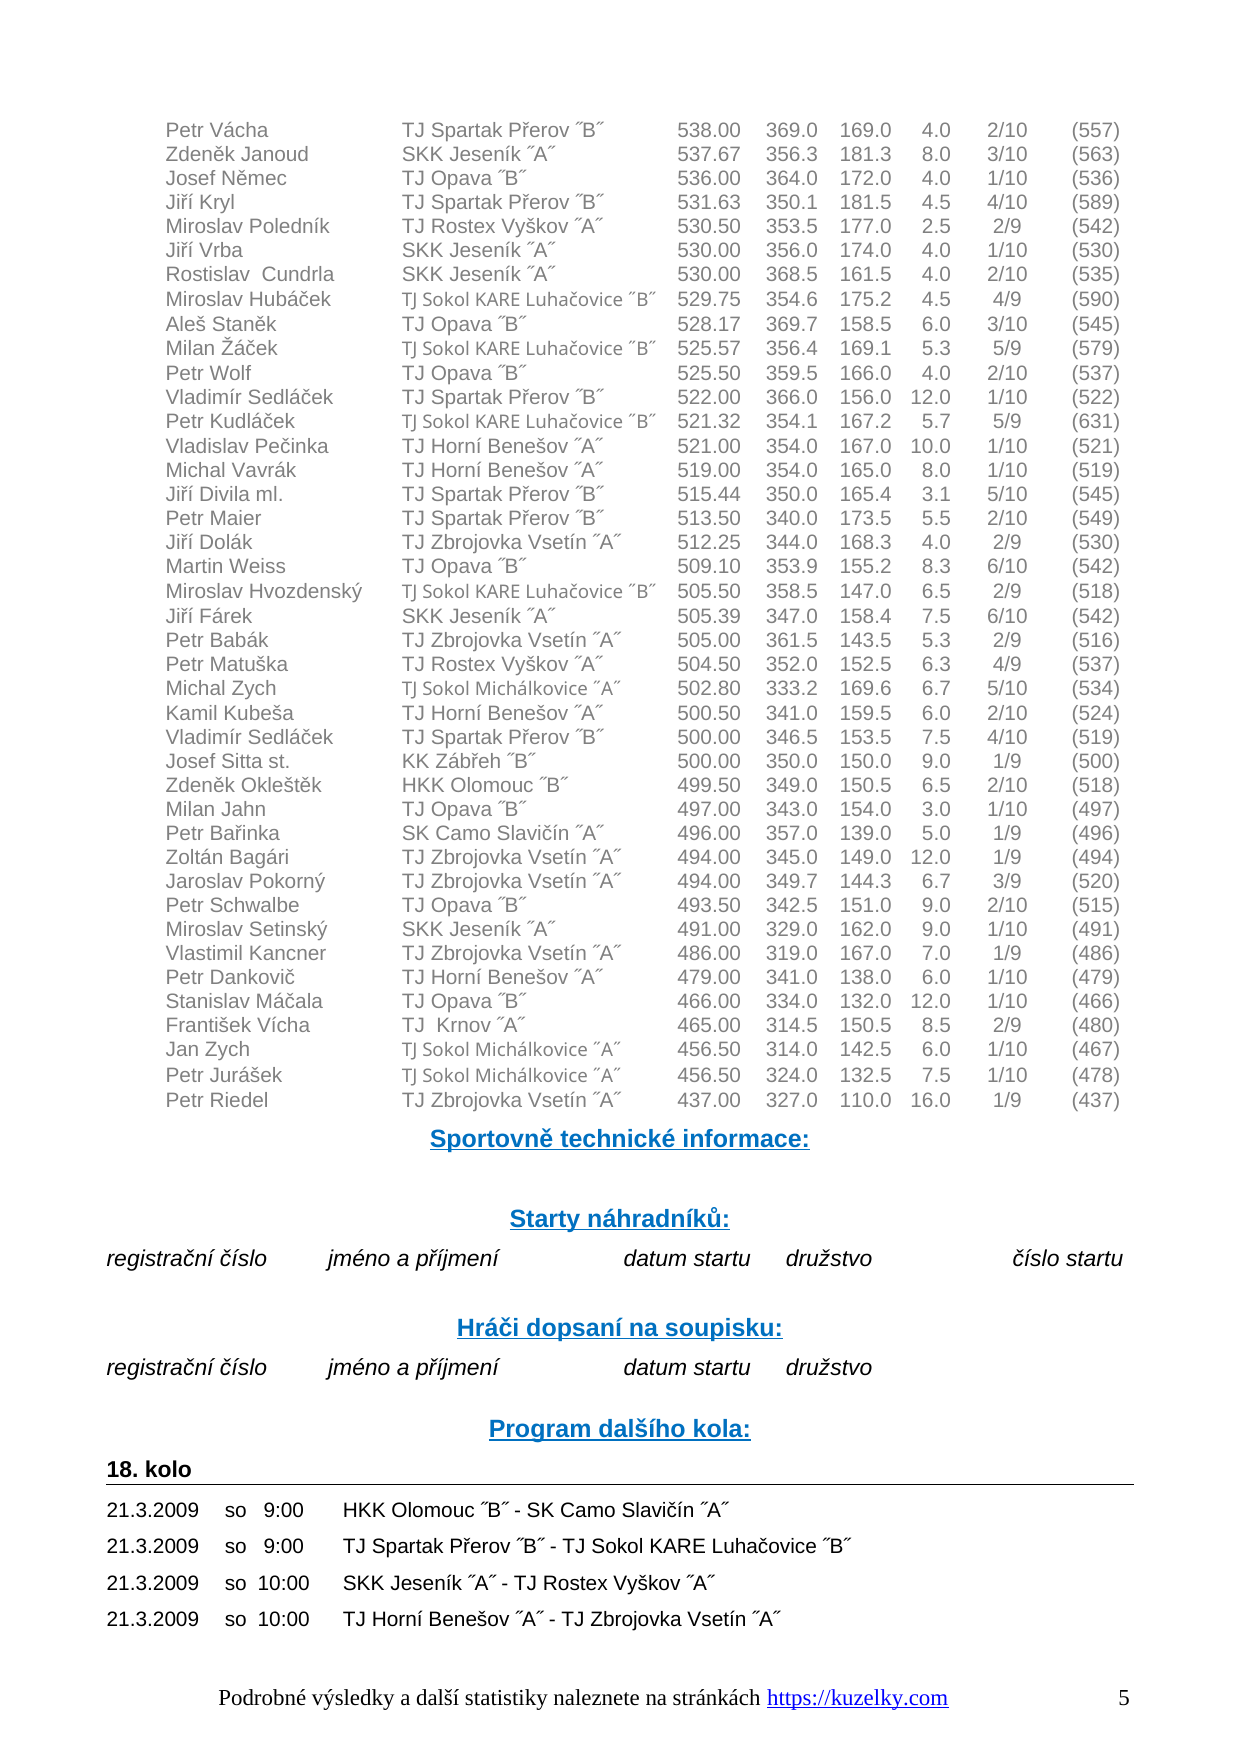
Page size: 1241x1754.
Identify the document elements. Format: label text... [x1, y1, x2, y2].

text Milan Jahn TJ Opava ˝B˝ 497.00 343.0 154.0 3.0 1/10 (497) [106, 797, 1134, 821]
text Petr Bařinka SK Camo Slavičín ˝A˝ 496.00 357.0 139.0 5.0 1/9 (496) [106, 821, 1134, 845]
text Miroslav Setinský SKK Jeseník ˝A˝ 491.00 329.0 162.0 9.0 1/10 (491) [106, 917, 1134, 941]
text Vladislav Pečinka TJ Horní Benešov ˝A˝ 521.00 354.0 167.0 10.0 1/10 (521) [106, 434, 1134, 458]
text Kamil Kubeša TJ Horní Benešov ˝A˝ 500.50 341.0 159.5 6.0 2/10 (524) [106, 701, 1134, 725]
text Michal Vavrák TJ Horní Benešov ˝A˝ 519.00 354.0 165.0 8.0 1/10 (519) [106, 458, 1134, 482]
text Miroslav Hubáček TJ Sokol KARE Luhačovice ˝B˝ 529.75 354.6 175.2 4.5 4/9 (590) [106, 286, 1134, 311]
text 21.3.2009 so 9:00 TJ Spartak Přerov ˝B˝ - TJ Sokol KARE Luhačovice ˝B˝ [106, 1534, 1134, 1558]
text Hráči dopsaní na soupisku: [94, 1284, 1145, 1342]
text Rostislav Cundrla SKK Jeseník ˝A˝ 530.00 368.5 161.5 4.0 2/10 (535) [106, 262, 1134, 286]
text Petr Dankovič TJ Horní Benešov ˝A˝ 479.00 341.0 138.0 6.0 1/10 (479) [106, 964, 1134, 988]
text Petr Matuška TJ Rostex Vyškov ˝A˝ 504.50 352.0 152.5 6.3 4/9 (537) [106, 651, 1134, 675]
text Vladimír Sedláček TJ Spartak Přerov ˝B˝ 500.00 346.5 153.5 7.5 4/10 (519) [106, 725, 1134, 749]
text Zdeněk Janoud SKK Jeseník ˝A˝ 537.67 356.3 181.3 8.0 3/10 (563) [106, 142, 1134, 166]
text Miroslav Poledník TJ Rostex Vyškov ˝A˝ 530.50 353.5 177.0 2.5 2/9 (542) [106, 214, 1134, 238]
text Josef Sitta st. KK Zábřeh ˝B˝ 500.00 350.0 150.0 9.0 1/9 (500) [106, 749, 1134, 773]
text Michal Zych TJ Sokol Michálkovice ˝A˝ 502.80 333.2 169.6 6.7 5/10 (534) [106, 675, 1134, 701]
text Zdeněk Okleštěk HKK Olomouc ˝B˝ 499.50 349.0 150.5 6.5 2/10 (518) [106, 773, 1134, 797]
text Petr Kudláček TJ Sokol KARE Luhačovice ˝B˝ 521.32 354.1 167.2 5.7 5/9 (631) [106, 409, 1134, 434]
text Jaroslav Pokorný TJ Zbrojovka Vsetín ˝A˝ 494.00 349.7 144.3 6.7 3/9 (520) [106, 869, 1134, 893]
text Jiří Vrba SKK Jeseník ˝A˝ 530.00 356.0 174.0 4.0 1/10 (530) [106, 238, 1134, 262]
text Martin Weiss TJ Opava ˝B˝ 509.10 353.9 155.2 8.3 6/10 (542) [106, 554, 1134, 578]
text 21.3.2009 so 9:00 HKK Olomouc ˝B˝ - SK Camo Slavičín ˝A˝ [106, 1498, 1134, 1522]
text Starty náhradníků: [94, 1204, 1145, 1233]
text Miroslav Hvozdenský TJ Sokol KARE Luhačovice ˝B˝ 505.50 358.5 147.0 6.5 2/9 (518) [106, 578, 1134, 603]
text Jan Zych TJ Sokol Michálkovice ˝A˝ 456.50 314.0 142.5 6.0 1/10 (467) [106, 1036, 1134, 1062]
text registrační číslo jméno a příjmení datum startu družstvo číslo startu [106, 1245, 1134, 1272]
text Aleš Staněk TJ Opava ˝B˝ 528.17 369.7 158.5 6.0 3/10 (545) [106, 311, 1134, 335]
text Jiří Fárek SKK Jeseník ˝A˝ 505.39 347.0 158.4 7.5 6/10 (542) [106, 603, 1134, 627]
text Petr Babák TJ Zbrojovka Vsetín ˝A˝ 505.00 361.5 143.5 5.3 2/9 (516) [106, 627, 1134, 651]
text registrační číslo jméno a příjmení datum startu družstvo [106, 1354, 1134, 1380]
text Milan Žáček TJ Sokol KARE Luhačovice ˝B˝ 525.57 356.4 169.1 5.3 5/9 (579) [106, 335, 1134, 361]
text Zoltán Bagári TJ Zbrojovka Vsetín ˝A˝ 494.00 345.0 149.0 12.0 1/9 (494) [106, 845, 1134, 869]
text Jiří Dolák TJ Zbrojovka Vsetín ˝A˝ 512.25 344.0 168.3 4.0 2/9 (530) [106, 530, 1134, 554]
text 18. kolo [106, 1456, 1134, 1484]
text Josef Němec TJ Opava ˝B˝ 536.00 364.0 172.0 4.0 1/10 (536) [106, 166, 1134, 190]
text 21.3.2009 so 10:00 TJ Horní Benešov ˝A˝ - TJ Zbrojovka Vsetín ˝A˝ [106, 1607, 1134, 1631]
text Petr Maier TJ Spartak Přerov ˝B˝ 513.50 340.0 173.5 5.5 2/10 (549) [106, 506, 1134, 530]
text Vladimír Sedláček TJ Spartak Přerov ˝B˝ 522.00 366.0 156.0 12.0 1/10 (522) [106, 385, 1134, 409]
text Jiří Divila ml. TJ Spartak Přerov ˝B˝ 515.44 350.0 165.4 3.1 5/10 (545) [106, 482, 1134, 506]
text Petr Vácha TJ Spartak Přerov ˝B˝ 538.00 369.0 169.0 4.0 2/10 (557) [106, 118, 1134, 142]
text Sportovně technické informace: [94, 1124, 1145, 1153]
text 21.3.2009 so 10:00 SKK Jeseník ˝A˝ - TJ Rostex Vyškov ˝A˝ [106, 1571, 1134, 1594]
text Vlastimil Kancner TJ Zbrojovka Vsetín ˝A˝ 486.00 319.0 167.0 7.0 1/9 (486) [106, 941, 1134, 964]
text František Vícha TJ Krnov ˝A˝ 465.00 314.5 150.5 8.5 2/9 (480) [106, 1012, 1134, 1036]
text Petr Wolf TJ Opava ˝B˝ 525.50 359.5 166.0 4.0 2/10 (537) [106, 361, 1134, 385]
text Stanislav Máčala TJ Opava ˝B˝ 466.00 334.0 132.0 12.0 1/10 (466) [106, 988, 1134, 1012]
text Petr Jurášek TJ Sokol Michálkovice ˝A˝ 456.50 324.0 132.5 7.5 1/10 (478) [106, 1062, 1134, 1087]
text Jiří Kryl TJ Spartak Přerov ˝B˝ 531.63 350.1 181.5 4.5 4/10 (589) [106, 190, 1134, 214]
text Petr Schwalbe TJ Opava ˝B˝ 493.50 342.5 151.0 9.0 2/10 (515) [106, 893, 1134, 917]
text Petr Riedel TJ Zbrojovka Vsetín ˝A˝ 437.00 327.0 110.0 16.0 1/9 (437) [106, 1087, 1134, 1111]
text Program dalšího kola: [94, 1414, 1145, 1443]
